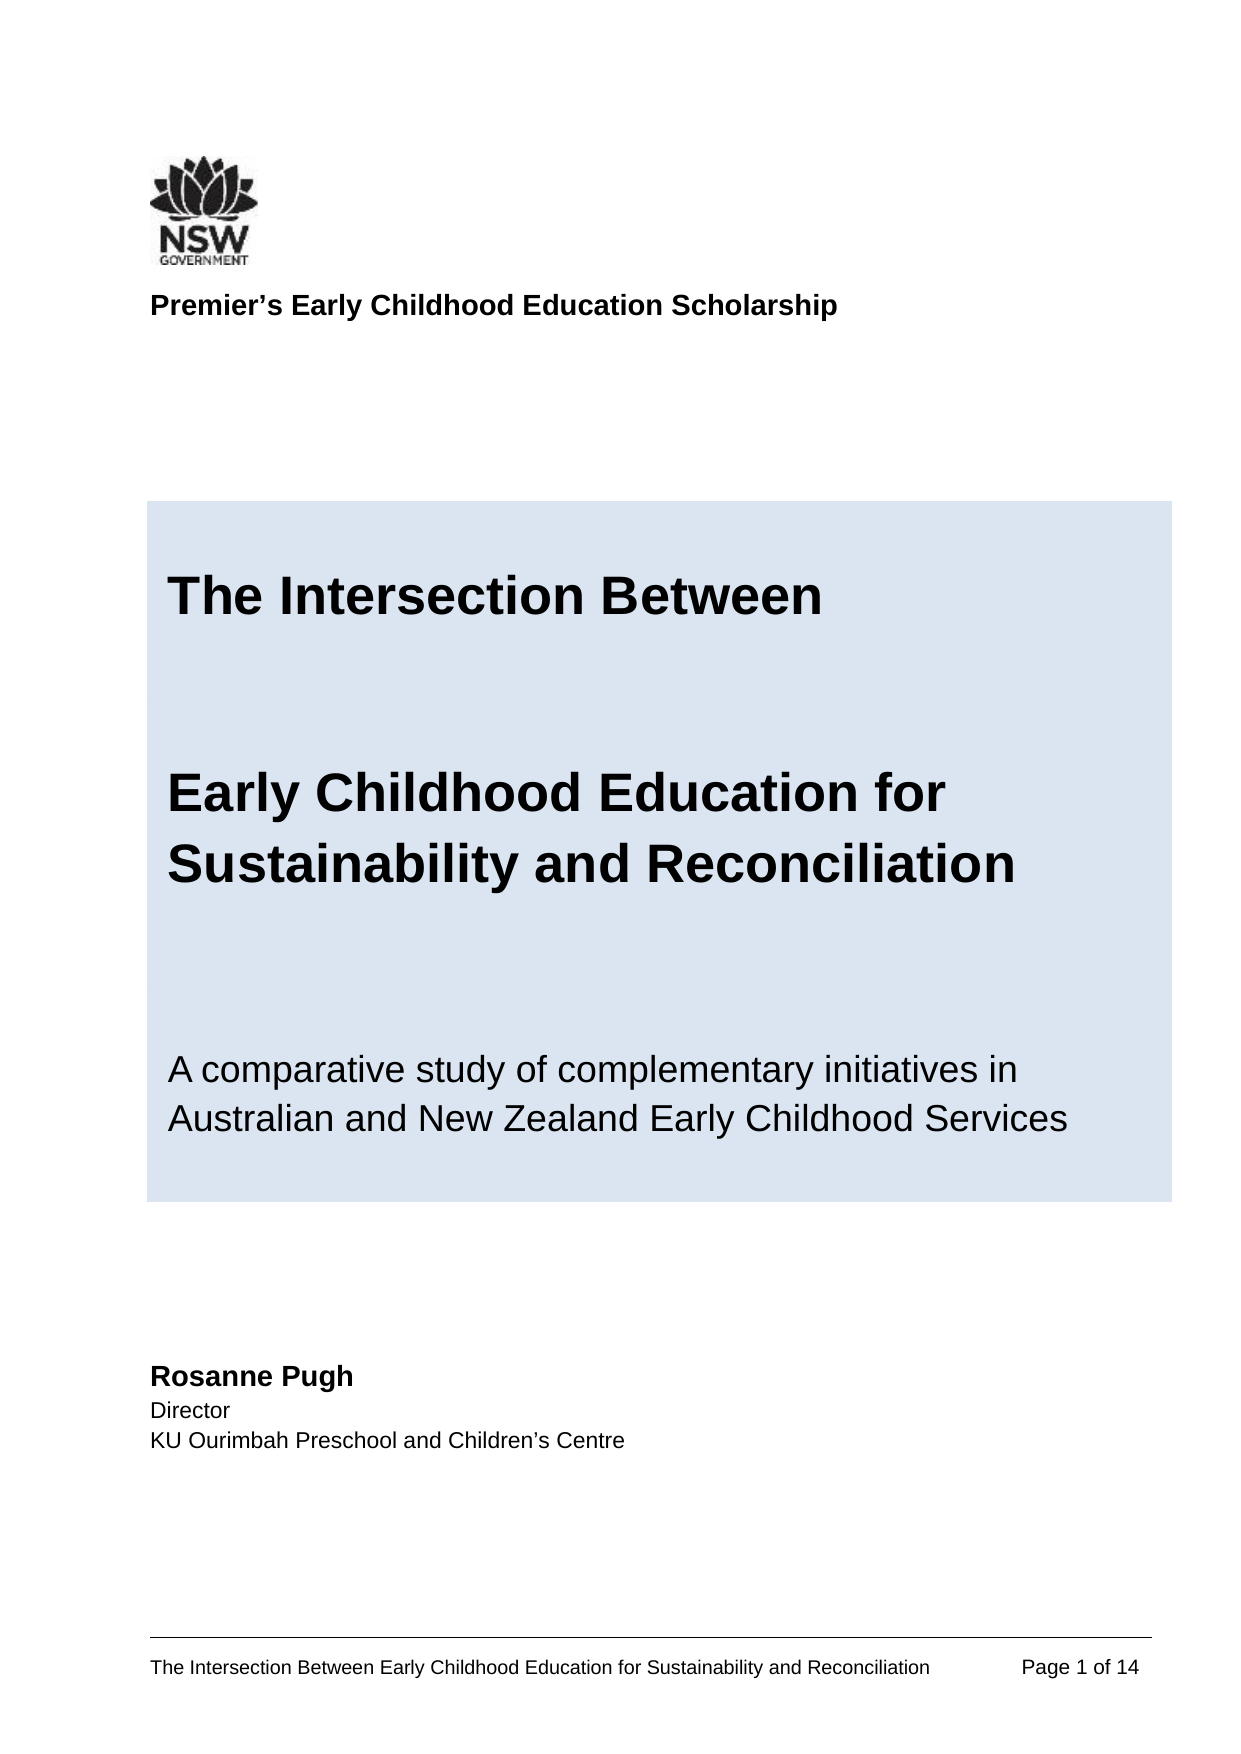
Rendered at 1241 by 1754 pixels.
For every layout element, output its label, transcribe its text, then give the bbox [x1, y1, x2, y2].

subtitle A comparative study of complementary initiatives in Australian and New Zealand Early Childhood Services [159, 997, 1160, 1190]
title Premier’s Early Childhood Education Scholarship [150, 288, 1152, 321]
text Rosanne Pugh [150, 1359, 1152, 1392]
text Director [150, 1397, 1152, 1424]
picture [150, 156, 258, 265]
text KU Ourimbah Preschool and Children’s Centre [150, 1427, 1152, 1454]
title The Intersection Between [159, 514, 1160, 676]
title Early Childhood Education for Sustainability and Reconciliation [159, 710, 1160, 944]
